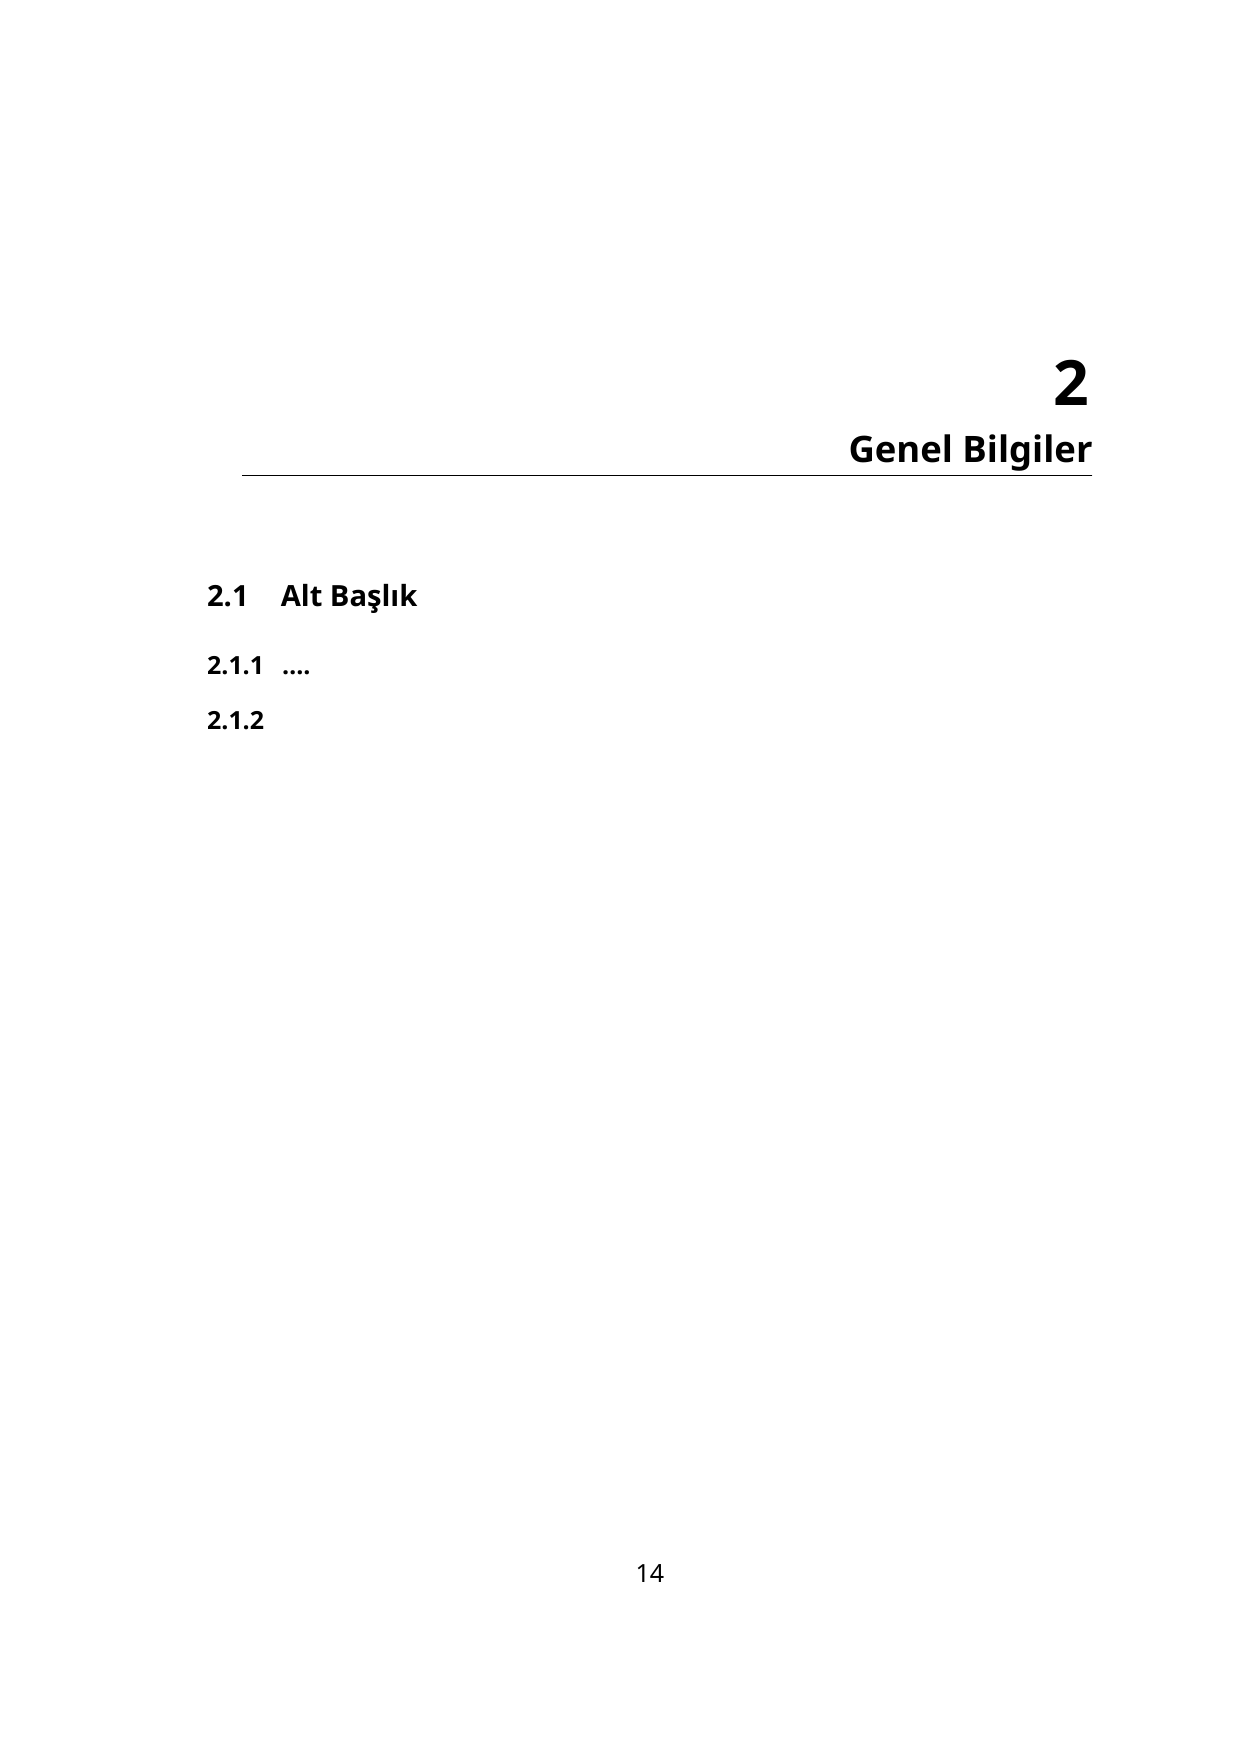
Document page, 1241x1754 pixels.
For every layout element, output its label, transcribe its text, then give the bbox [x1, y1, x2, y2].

text Genel Bilgiler [242, 338, 1092, 475]
title Alt Başlık [207, 576, 1092, 615]
subtitle …. [207, 648, 1092, 682]
